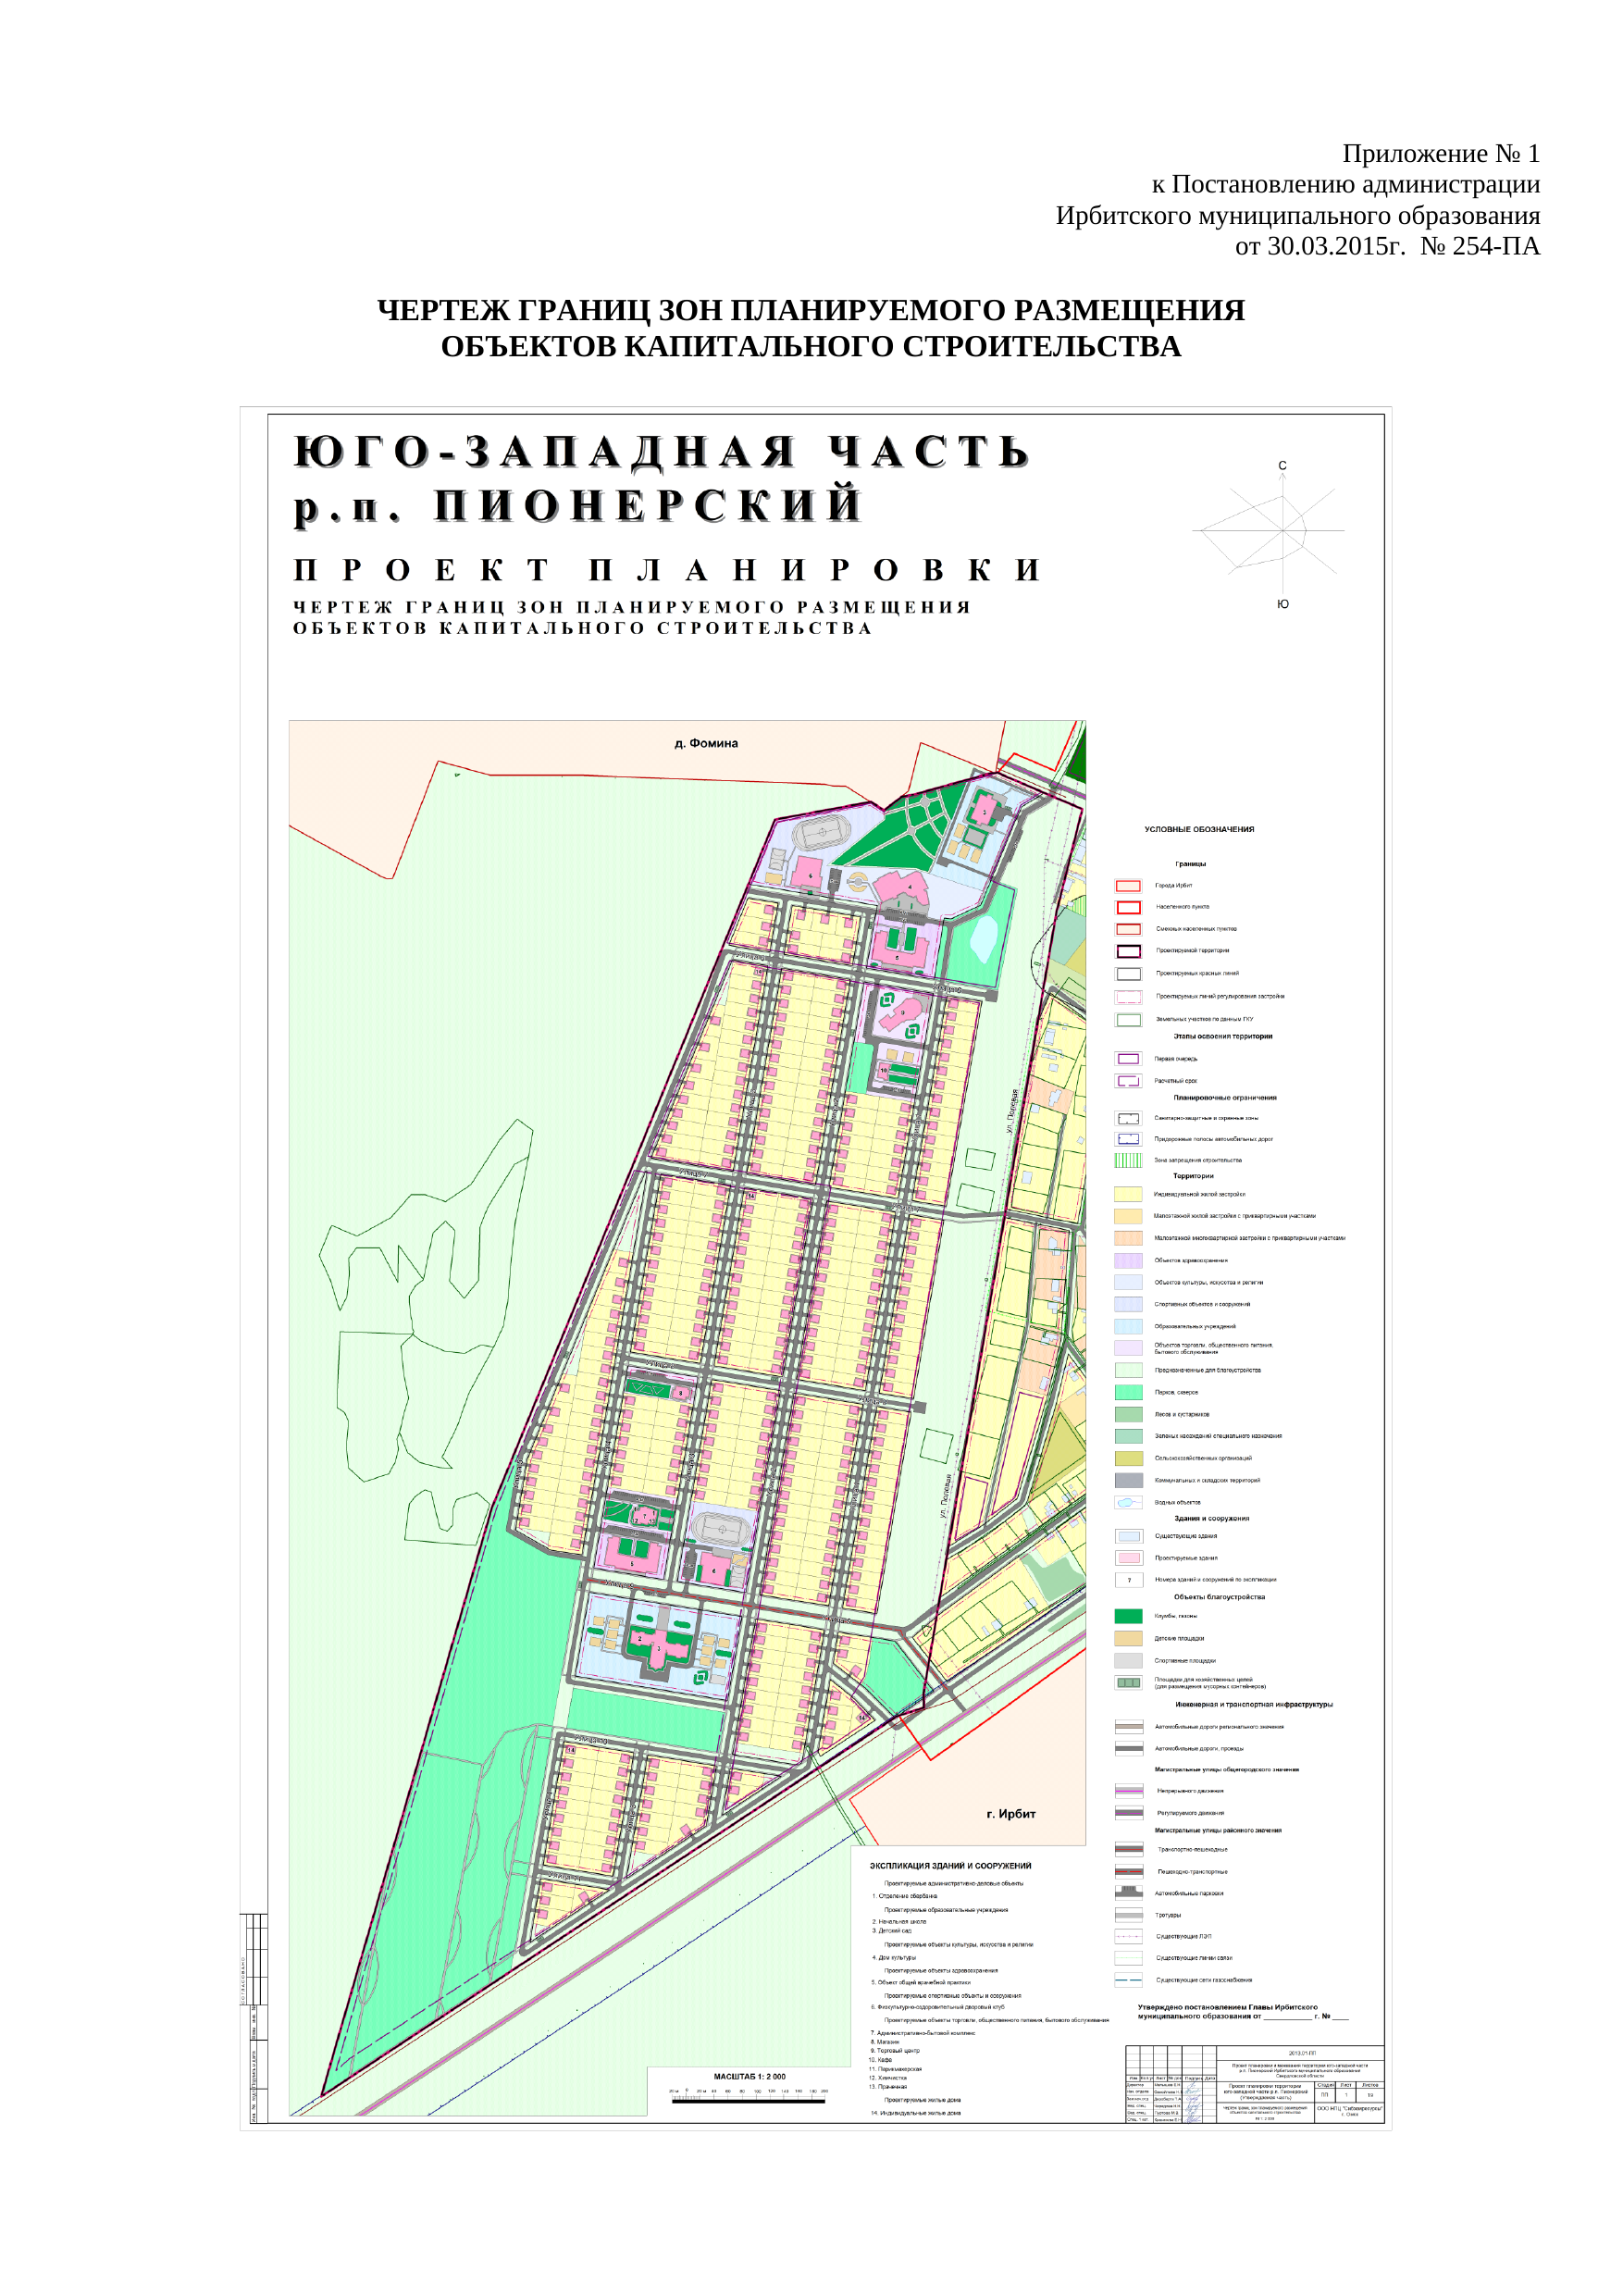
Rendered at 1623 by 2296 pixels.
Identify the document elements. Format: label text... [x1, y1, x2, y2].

text Приложение № 1 [82, 137, 1541, 168]
text ОБЪЕКТОВ КАПИТАЛЬНОГО СТРОИТЕЛЬСТВА [82, 328, 1541, 363]
text Ирбитского муниципального образования [82, 199, 1541, 230]
text ЧЕРТЕЖ ГРАНИЦ ЗОН ПЛАНИРУЕМОГО РАЗМЕЩЕНИЯ [82, 292, 1541, 328]
text к Постановлению администрации [82, 168, 1541, 199]
text от 30.03.2015г. № 254-ПА [82, 230, 1541, 261]
picture [225, 393, 1398, 2137]
